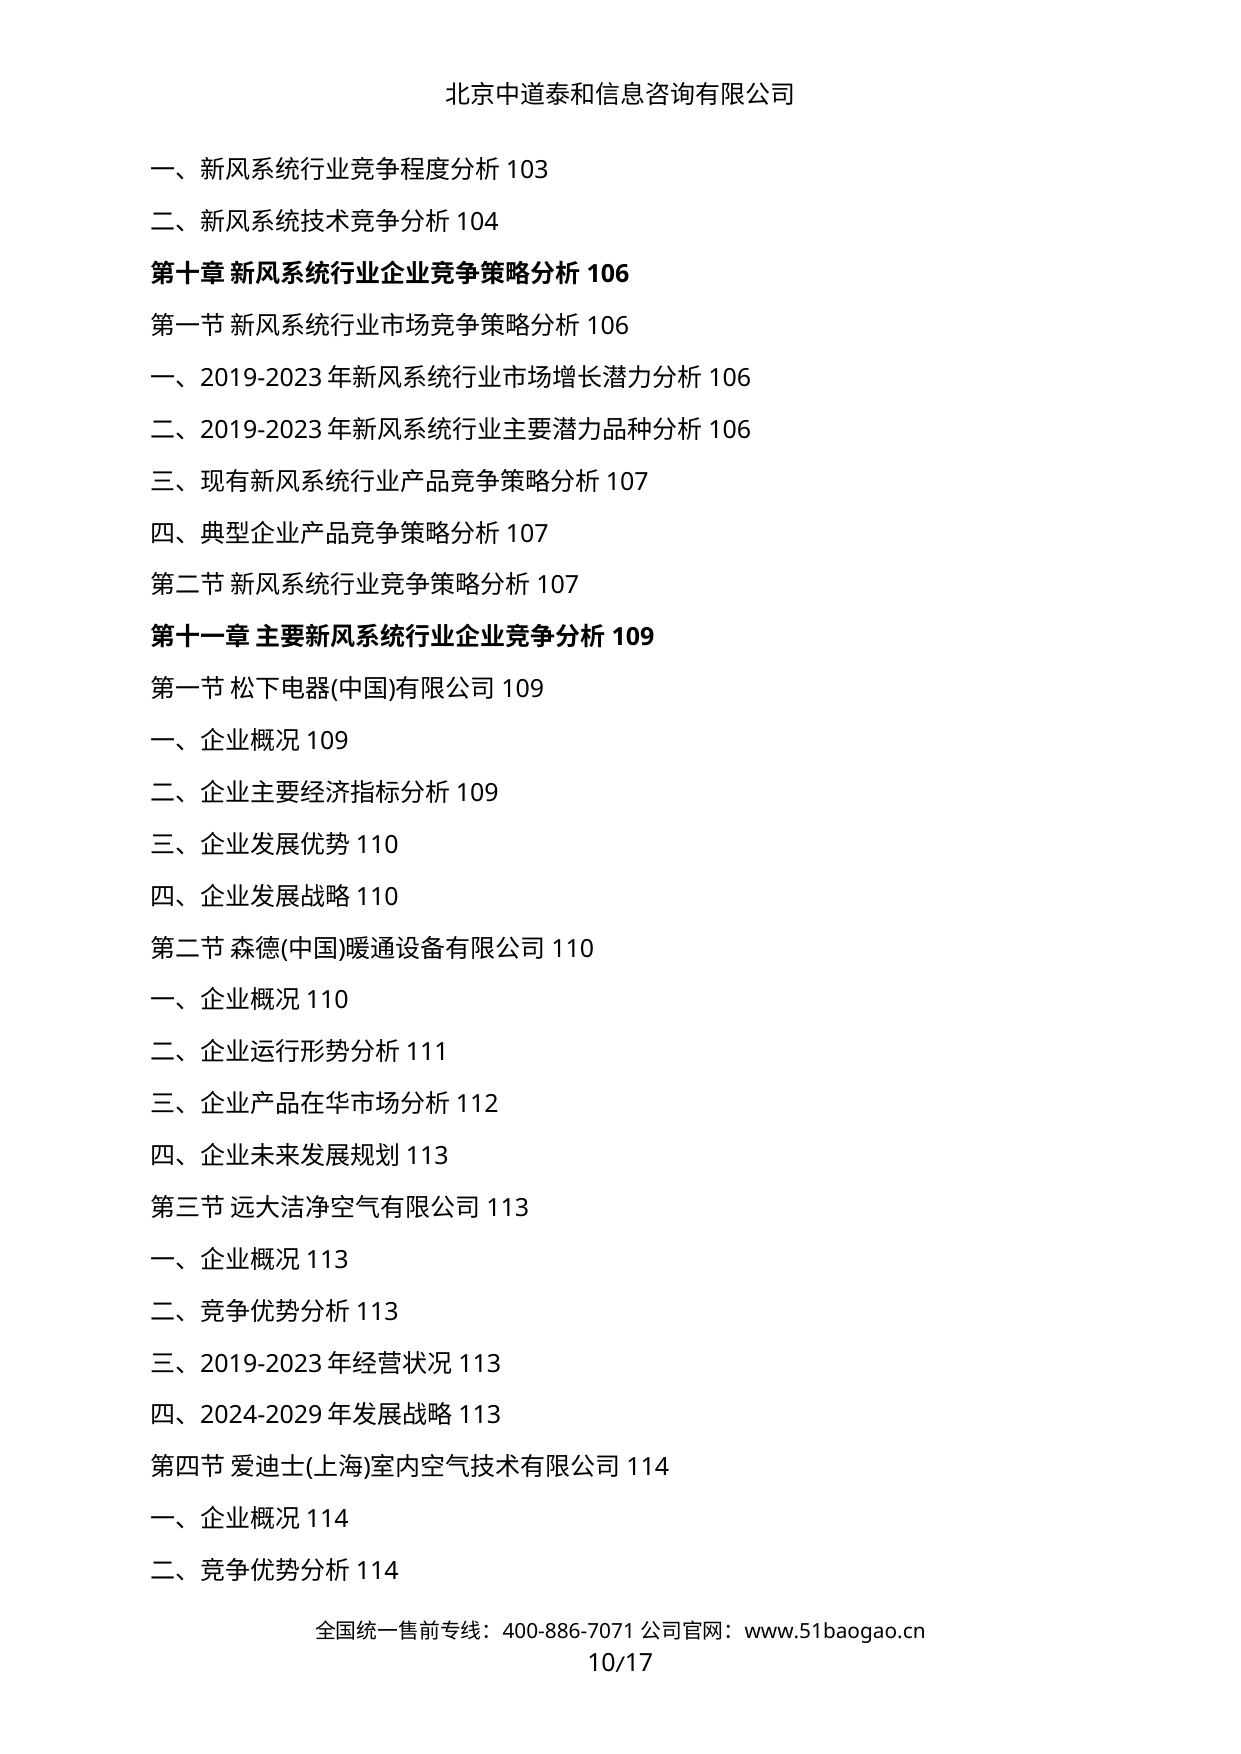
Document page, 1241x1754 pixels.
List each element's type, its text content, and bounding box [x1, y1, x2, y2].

text 三、企业产品在华市场分析 112 [150, 1084, 1090, 1120]
text 四、典型企业产品竞争策略分析 107 [150, 513, 1090, 549]
text 第一节 松下电器(中国)有限公司 109 [150, 669, 1090, 705]
text 二、新风系统技术竞争分析 104 [150, 202, 1090, 238]
text 第四节 爱迪士(上海)室内空气技术有限公司 114 [150, 1447, 1090, 1483]
text 四、企业未来发展规划 113 [150, 1136, 1090, 1172]
text 一、新风系统行业竞争程度分析 103 [150, 150, 1090, 186]
text 二、企业运行形势分析 111 [150, 1032, 1090, 1068]
text 一、2019-2023年新风系统行业市场增长潜力分析 106 [150, 357, 1090, 394]
text 一、企业概况 110 [150, 980, 1090, 1016]
text 二、企业主要经济指标分析 109 [150, 772, 1090, 809]
text 三、现有新风系统行业产品竞争策略分析 107 [150, 461, 1090, 497]
text 第一节 新风系统行业市场竞争策略分析 106 [150, 306, 1090, 342]
text 第二节 新风系统行业竞争策略分析 107 [150, 565, 1090, 601]
text 二、2019-2023年新风系统行业主要潜力品种分析 106 [150, 409, 1090, 446]
text 三、企业发展优势 110 [150, 824, 1090, 861]
text 一、企业概况 114 [150, 1499, 1090, 1535]
text 二、竞争优势分析 114 [150, 1551, 1090, 1587]
text 一、企业概况 113 [150, 1239, 1090, 1276]
text 三、2019-2023年经营状况 113 [150, 1343, 1090, 1379]
text 第三节 远大洁净空气有限公司 113 [150, 1187, 1090, 1224]
text 第十章 新风系统行业企业竞争策略分析 106 [150, 254, 1090, 290]
text 四、企业发展战略 110 [150, 876, 1090, 912]
text 二、竞争优势分析 113 [150, 1291, 1090, 1327]
text 四、2024-2029年发展战略 113 [150, 1395, 1090, 1431]
text 第十一章 主要新风系统行业企业竞争分析 109 [150, 617, 1090, 653]
text 一、企业概况 109 [150, 721, 1090, 757]
text 第二节 森德(中国)暖通设备有限公司 110 [150, 928, 1090, 964]
